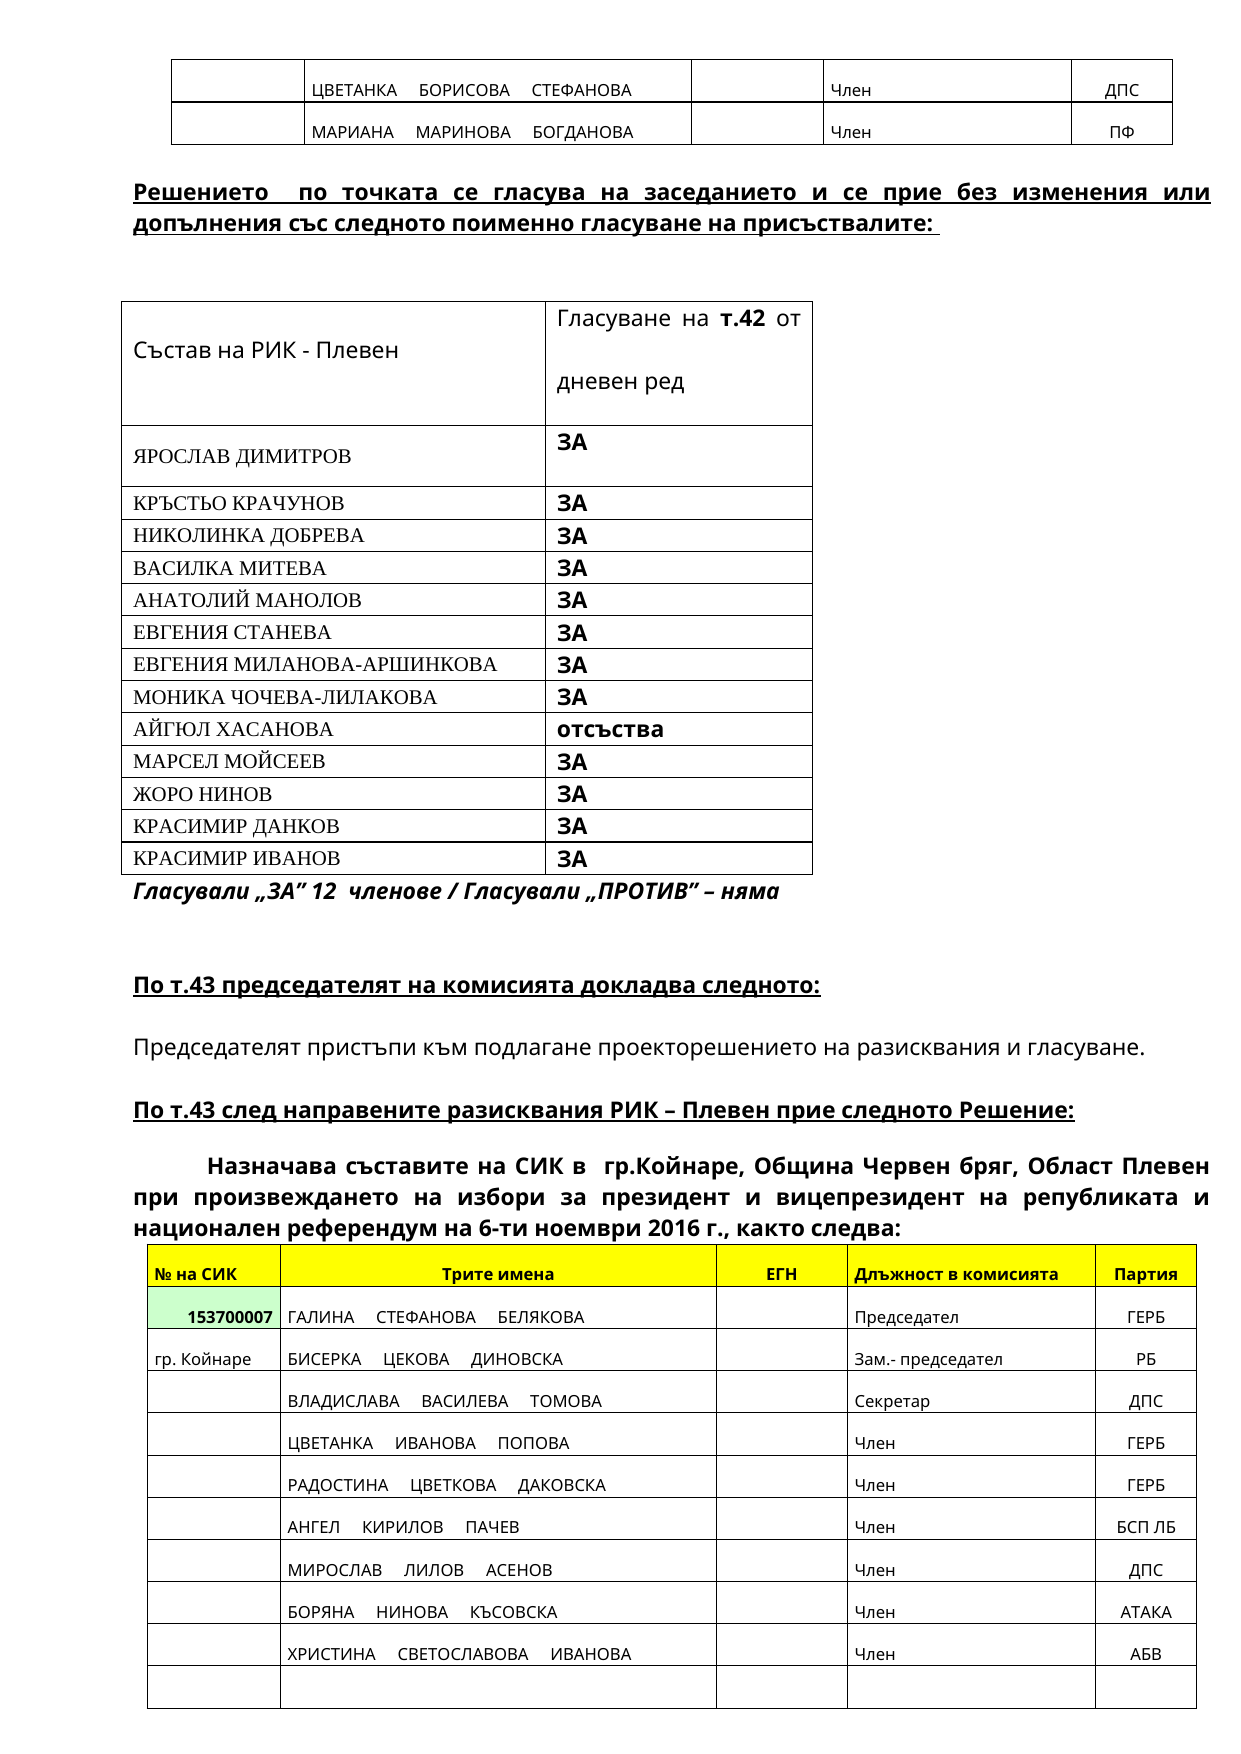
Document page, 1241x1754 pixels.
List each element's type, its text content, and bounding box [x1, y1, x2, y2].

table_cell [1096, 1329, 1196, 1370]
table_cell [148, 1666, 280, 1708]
text Назначава съставите на СИК в гр.Койнаре, Община Червен бряг, Област Плевен при произвеждането на избори за президент и вицепрезидент на републиката и национален референдум на 6-ти ноември ., както следва: [133, 1150, 1211, 1243]
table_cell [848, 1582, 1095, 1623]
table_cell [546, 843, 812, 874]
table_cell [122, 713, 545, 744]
text Гласували „ЗА” 12 членове / Гласували „ПРОТИВ” – няма [133, 875, 1206, 906]
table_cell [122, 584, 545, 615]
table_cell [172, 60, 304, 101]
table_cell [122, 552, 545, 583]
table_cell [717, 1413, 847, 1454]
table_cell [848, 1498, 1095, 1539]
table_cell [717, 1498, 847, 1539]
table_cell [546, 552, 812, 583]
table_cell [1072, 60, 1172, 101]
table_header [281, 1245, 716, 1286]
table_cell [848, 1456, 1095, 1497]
text Председателят пристъпи към подлагане проекторешението на разисквания и гласуване. [133, 1031, 1206, 1062]
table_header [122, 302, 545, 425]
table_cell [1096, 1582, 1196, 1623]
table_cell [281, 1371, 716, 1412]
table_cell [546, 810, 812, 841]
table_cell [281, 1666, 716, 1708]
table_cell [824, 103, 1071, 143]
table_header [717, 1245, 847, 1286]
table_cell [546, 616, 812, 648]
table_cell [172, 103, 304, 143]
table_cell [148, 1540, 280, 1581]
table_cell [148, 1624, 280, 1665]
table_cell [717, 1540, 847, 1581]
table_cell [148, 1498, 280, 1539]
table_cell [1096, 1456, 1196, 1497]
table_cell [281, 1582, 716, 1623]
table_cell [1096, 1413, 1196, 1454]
text Решението по точката се гласува на заседанието и се прие без изменения или допълнения със следното поименно гласуване на присъствалите: [133, 176, 1211, 202]
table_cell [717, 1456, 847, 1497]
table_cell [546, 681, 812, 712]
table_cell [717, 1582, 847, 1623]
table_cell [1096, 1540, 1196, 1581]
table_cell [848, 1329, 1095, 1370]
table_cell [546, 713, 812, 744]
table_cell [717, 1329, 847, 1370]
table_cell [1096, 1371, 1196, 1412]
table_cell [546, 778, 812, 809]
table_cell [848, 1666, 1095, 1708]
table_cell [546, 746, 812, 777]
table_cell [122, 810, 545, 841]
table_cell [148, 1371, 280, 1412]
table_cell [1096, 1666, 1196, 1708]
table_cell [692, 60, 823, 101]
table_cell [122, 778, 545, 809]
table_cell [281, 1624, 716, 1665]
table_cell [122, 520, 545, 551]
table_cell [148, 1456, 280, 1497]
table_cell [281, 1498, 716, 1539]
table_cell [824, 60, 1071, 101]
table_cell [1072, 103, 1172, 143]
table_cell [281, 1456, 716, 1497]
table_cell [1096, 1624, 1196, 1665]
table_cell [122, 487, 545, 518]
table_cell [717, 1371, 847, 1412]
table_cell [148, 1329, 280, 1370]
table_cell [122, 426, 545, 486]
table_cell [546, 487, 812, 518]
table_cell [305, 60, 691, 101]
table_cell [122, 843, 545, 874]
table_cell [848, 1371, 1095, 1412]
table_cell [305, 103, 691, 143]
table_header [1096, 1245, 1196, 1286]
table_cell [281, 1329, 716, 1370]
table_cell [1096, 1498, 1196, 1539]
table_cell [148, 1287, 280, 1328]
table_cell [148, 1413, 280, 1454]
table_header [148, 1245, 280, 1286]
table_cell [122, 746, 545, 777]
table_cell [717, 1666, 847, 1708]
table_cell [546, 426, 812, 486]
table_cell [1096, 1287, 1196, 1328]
text Решението по точката се гласува на заседанието и се прие без изменения или допълнения със следното поименно гласуване на присъствалите: [133, 204, 1211, 238]
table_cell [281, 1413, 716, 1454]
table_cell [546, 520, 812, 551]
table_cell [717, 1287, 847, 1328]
text По т.43 председателят на комисията докладва следното: [133, 968, 1206, 1000]
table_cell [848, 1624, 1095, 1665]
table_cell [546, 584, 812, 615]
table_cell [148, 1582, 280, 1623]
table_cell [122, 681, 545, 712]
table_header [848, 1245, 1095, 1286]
text По т.43 след направените разисквания РИК – Плевен прие следното Решение: [133, 1093, 1211, 1125]
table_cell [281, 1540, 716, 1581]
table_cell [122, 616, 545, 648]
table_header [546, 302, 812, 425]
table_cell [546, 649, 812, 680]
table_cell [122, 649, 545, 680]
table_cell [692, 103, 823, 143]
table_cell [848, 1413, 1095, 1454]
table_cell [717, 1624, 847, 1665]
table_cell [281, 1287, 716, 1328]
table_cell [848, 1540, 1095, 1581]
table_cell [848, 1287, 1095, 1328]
